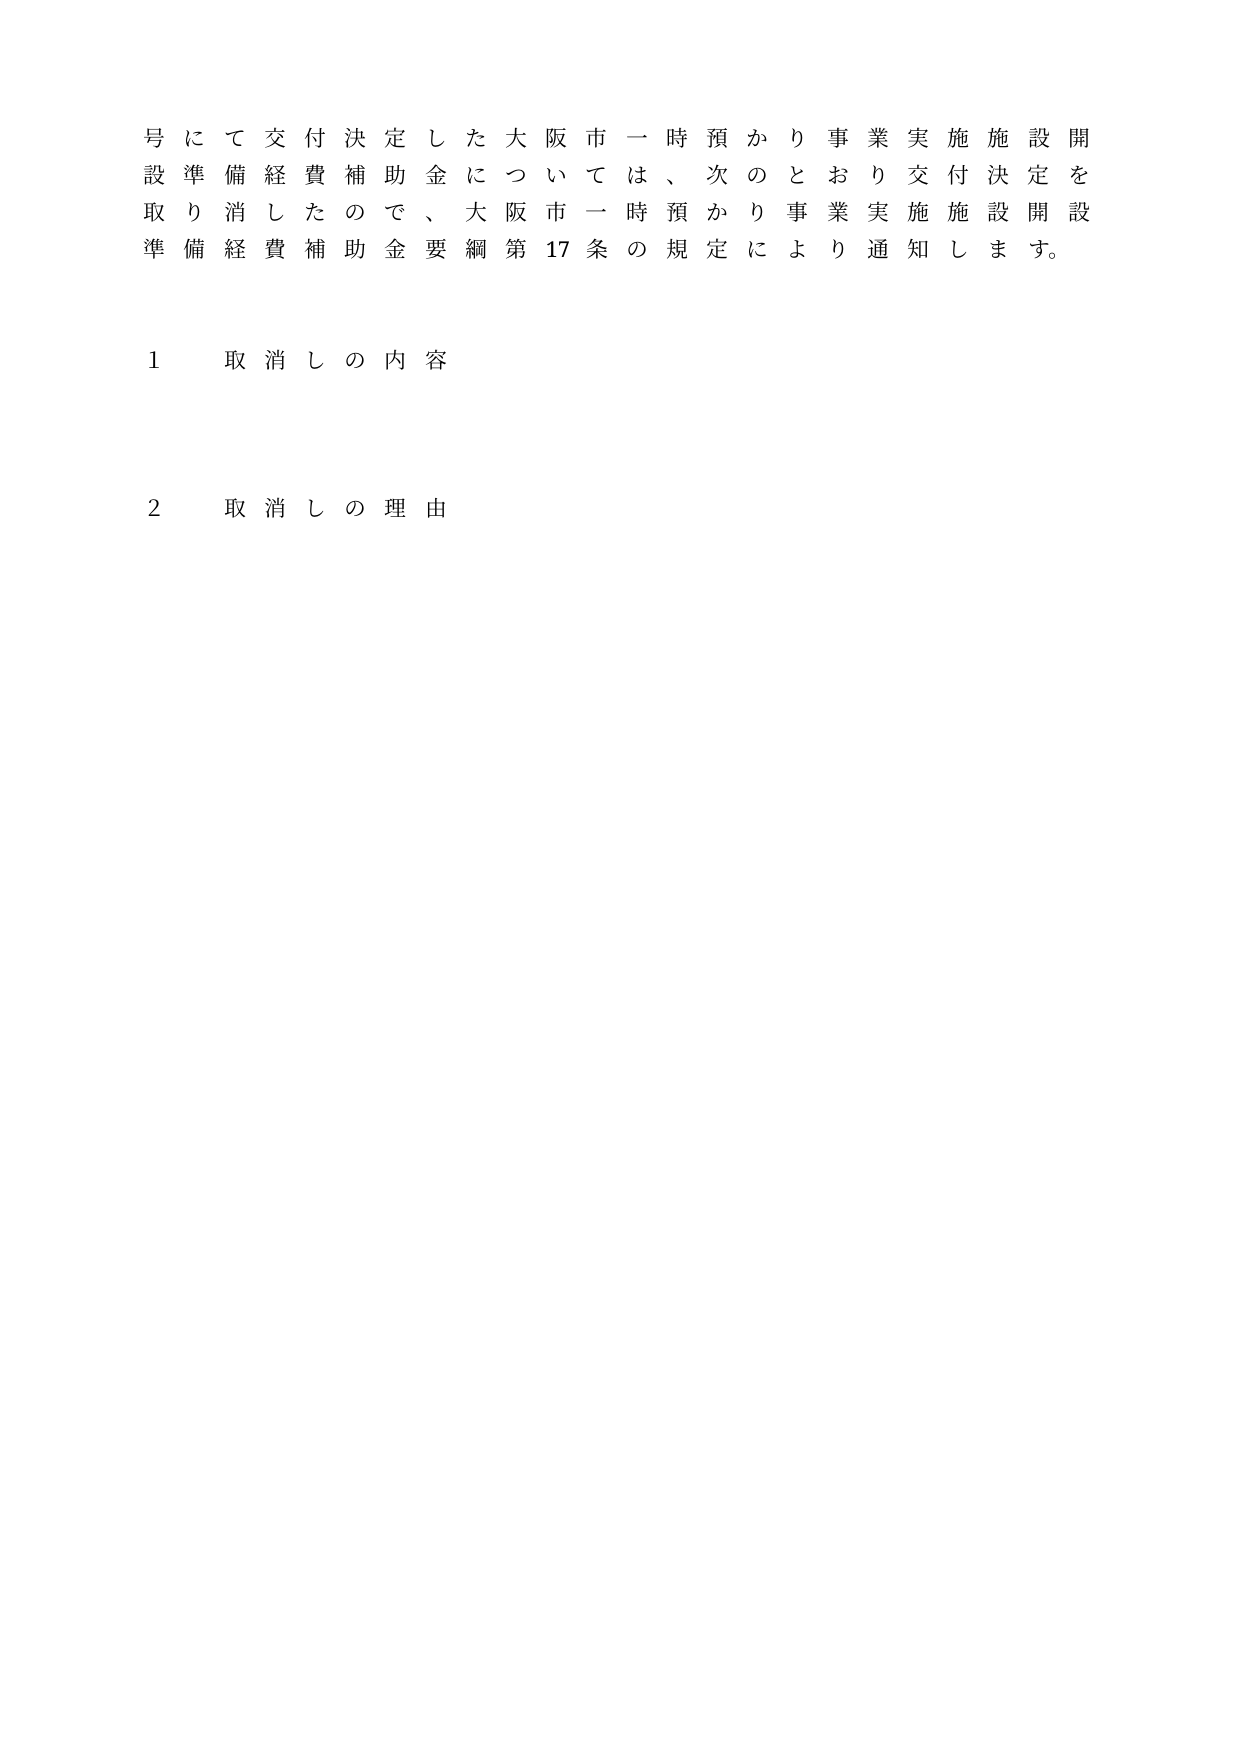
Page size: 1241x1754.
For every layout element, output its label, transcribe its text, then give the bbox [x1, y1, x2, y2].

text ２ 取消しの理由 [143, 489, 1108, 526]
text １ 取消しの内容 [143, 341, 1108, 378]
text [143, 119, 1108, 267]
